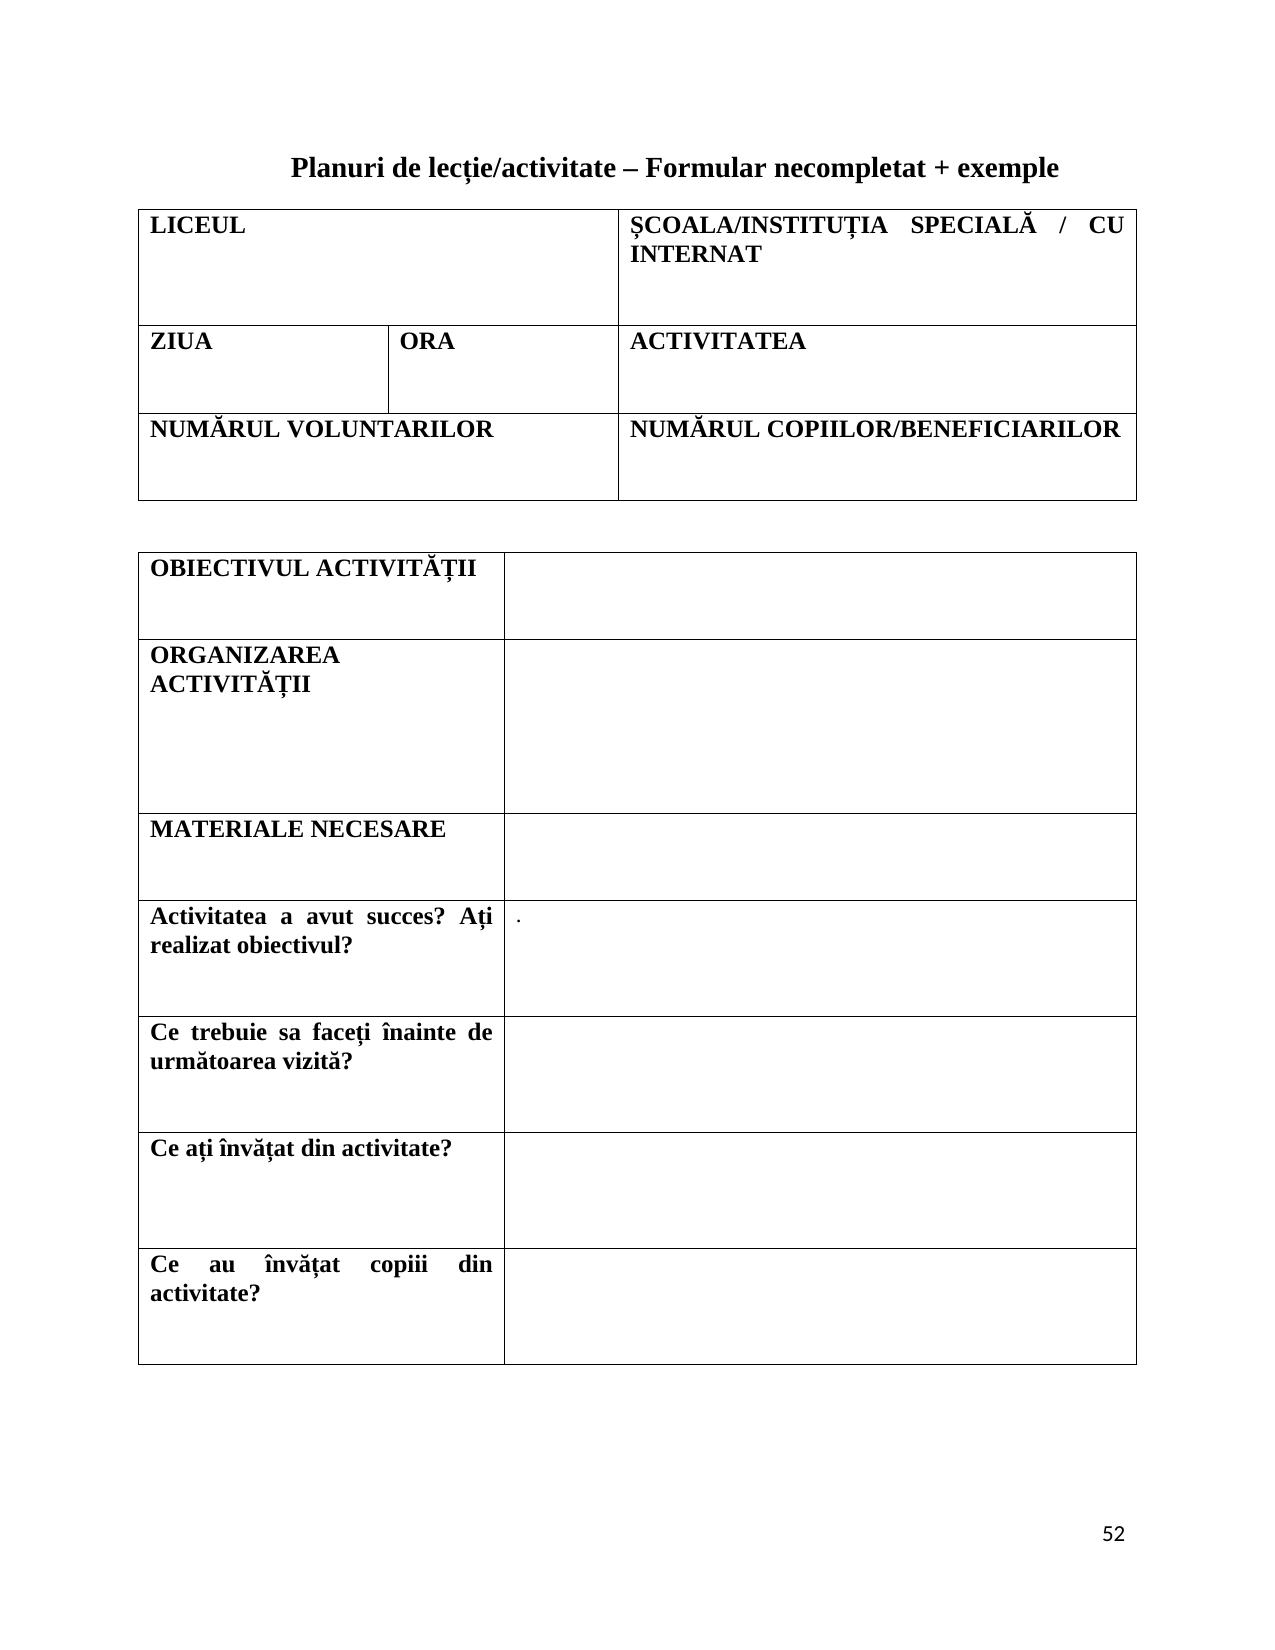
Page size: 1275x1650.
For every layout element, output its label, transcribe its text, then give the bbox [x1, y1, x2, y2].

table_cell NUMĂRUL COPIILOR/BENEFICIARILOR [619, 414, 1136, 500]
table_cell Ce trebuie sa faceți înainte de următoarea vizită? [139, 1017, 504, 1132]
table_cell ZIUA [139, 326, 388, 413]
table_cell NUMĂRUL VOLUNTARILOR [139, 414, 618, 500]
table_cell ORGANIZAREA ACTIVITĂȚII [139, 640, 504, 813]
table_header ȘCOALA/INSTITUȚIA SPECIALĂ / CU INTERNAT [619, 210, 1136, 325]
table_cell [505, 1133, 1136, 1248]
table_cell Activitatea a avut succes? Ați realizat obiectivul? [139, 901, 504, 1016]
table_header LICEUL [139, 210, 618, 325]
table_cell [505, 1249, 1136, 1364]
table_cell [505, 1017, 1136, 1132]
table_cell ORA [389, 326, 618, 413]
table_header [505, 553, 1136, 639]
table_cell Ce au învățat copiii din activitate? [139, 1249, 504, 1364]
table_cell [505, 640, 1136, 813]
table_cell MATERIALE NECESARE [139, 814, 504, 900]
table_cell . [505, 901, 1136, 1016]
table_cell Ce ați învățat din activitate? [139, 1133, 504, 1248]
table_header OBIECTIVUL ACTIVITĂȚII [139, 553, 504, 639]
table_cell ACTIVITATEA [619, 326, 1136, 413]
list Planuri de lecție/activitate – Formular necompletat + exemple [225, 150, 1125, 183]
table_cell [505, 814, 1136, 900]
